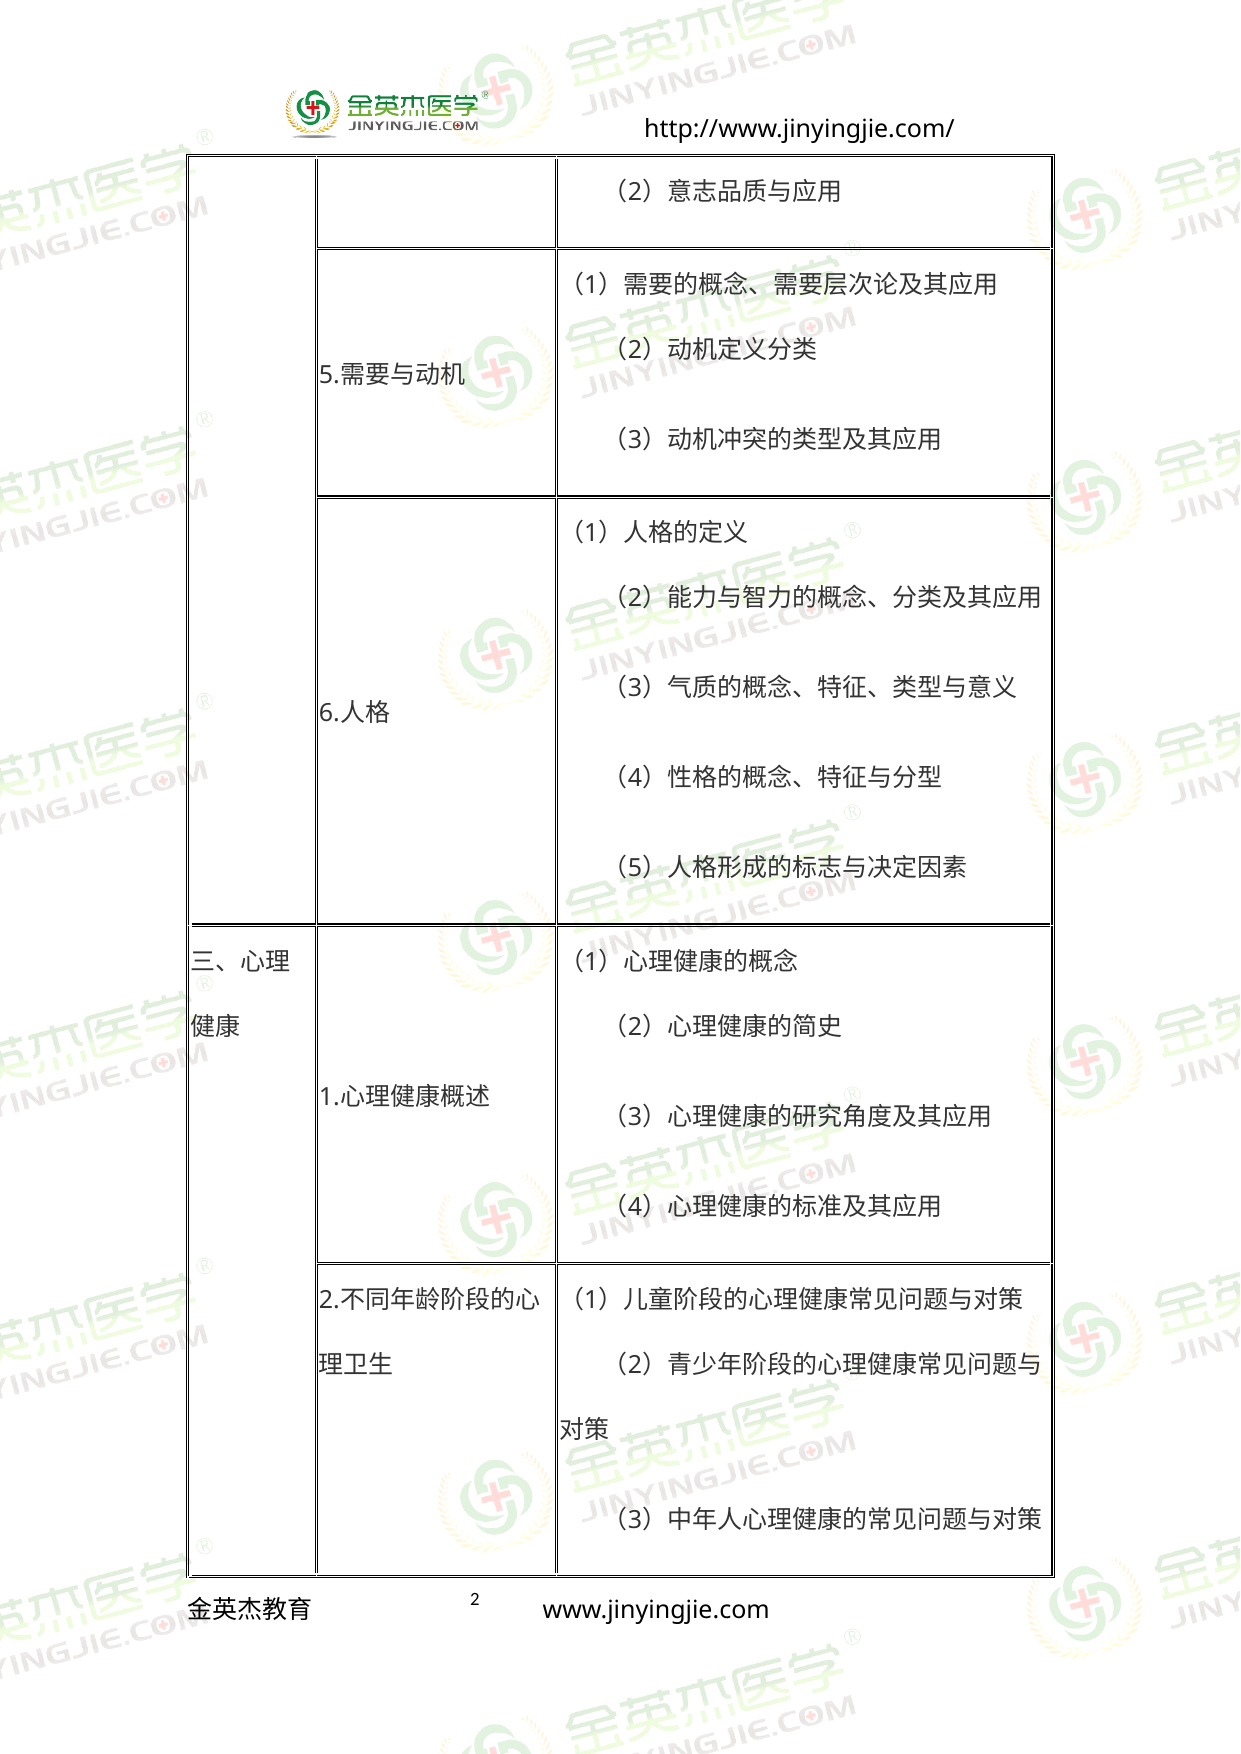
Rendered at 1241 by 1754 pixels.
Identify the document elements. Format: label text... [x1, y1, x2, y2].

picture [285, 90, 489, 138]
table_cell 6.人格 [318, 499, 555, 923]
table_cell （1）需要的概念、需要层次论及其应用 （2）动机定义分类 （3）动机冲突的类型及其应用 [557, 247, 1053, 495]
table_cell 2.不同年龄阶段的心理卫生 [316, 1265, 557, 1575]
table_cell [557, 1262, 1053, 1575]
table_cell 5.需要与动机 [318, 250, 555, 495]
table_cell （1）心理健康的概念 （2）心理健康的简史 （3）心理健康的研究角度及其应用 （4）心理健康的标准及其应用 [558, 923, 1052, 1262]
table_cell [557, 157, 1051, 247]
table_cell 1.心理健康概述 [318, 927, 555, 1262]
table_cell 三、心理健康 [189, 923, 316, 1575]
table_cell 4.意志过程 [316, 157, 557, 247]
table_cell （1）人格的定义 （2）能力与智力的概念、分类及其应用 （3）气质的概念、特征、类型与意义 （4）性格的概念、特征与分型 （5）人格形成的标志与决定因素 [558, 495, 1052, 923]
